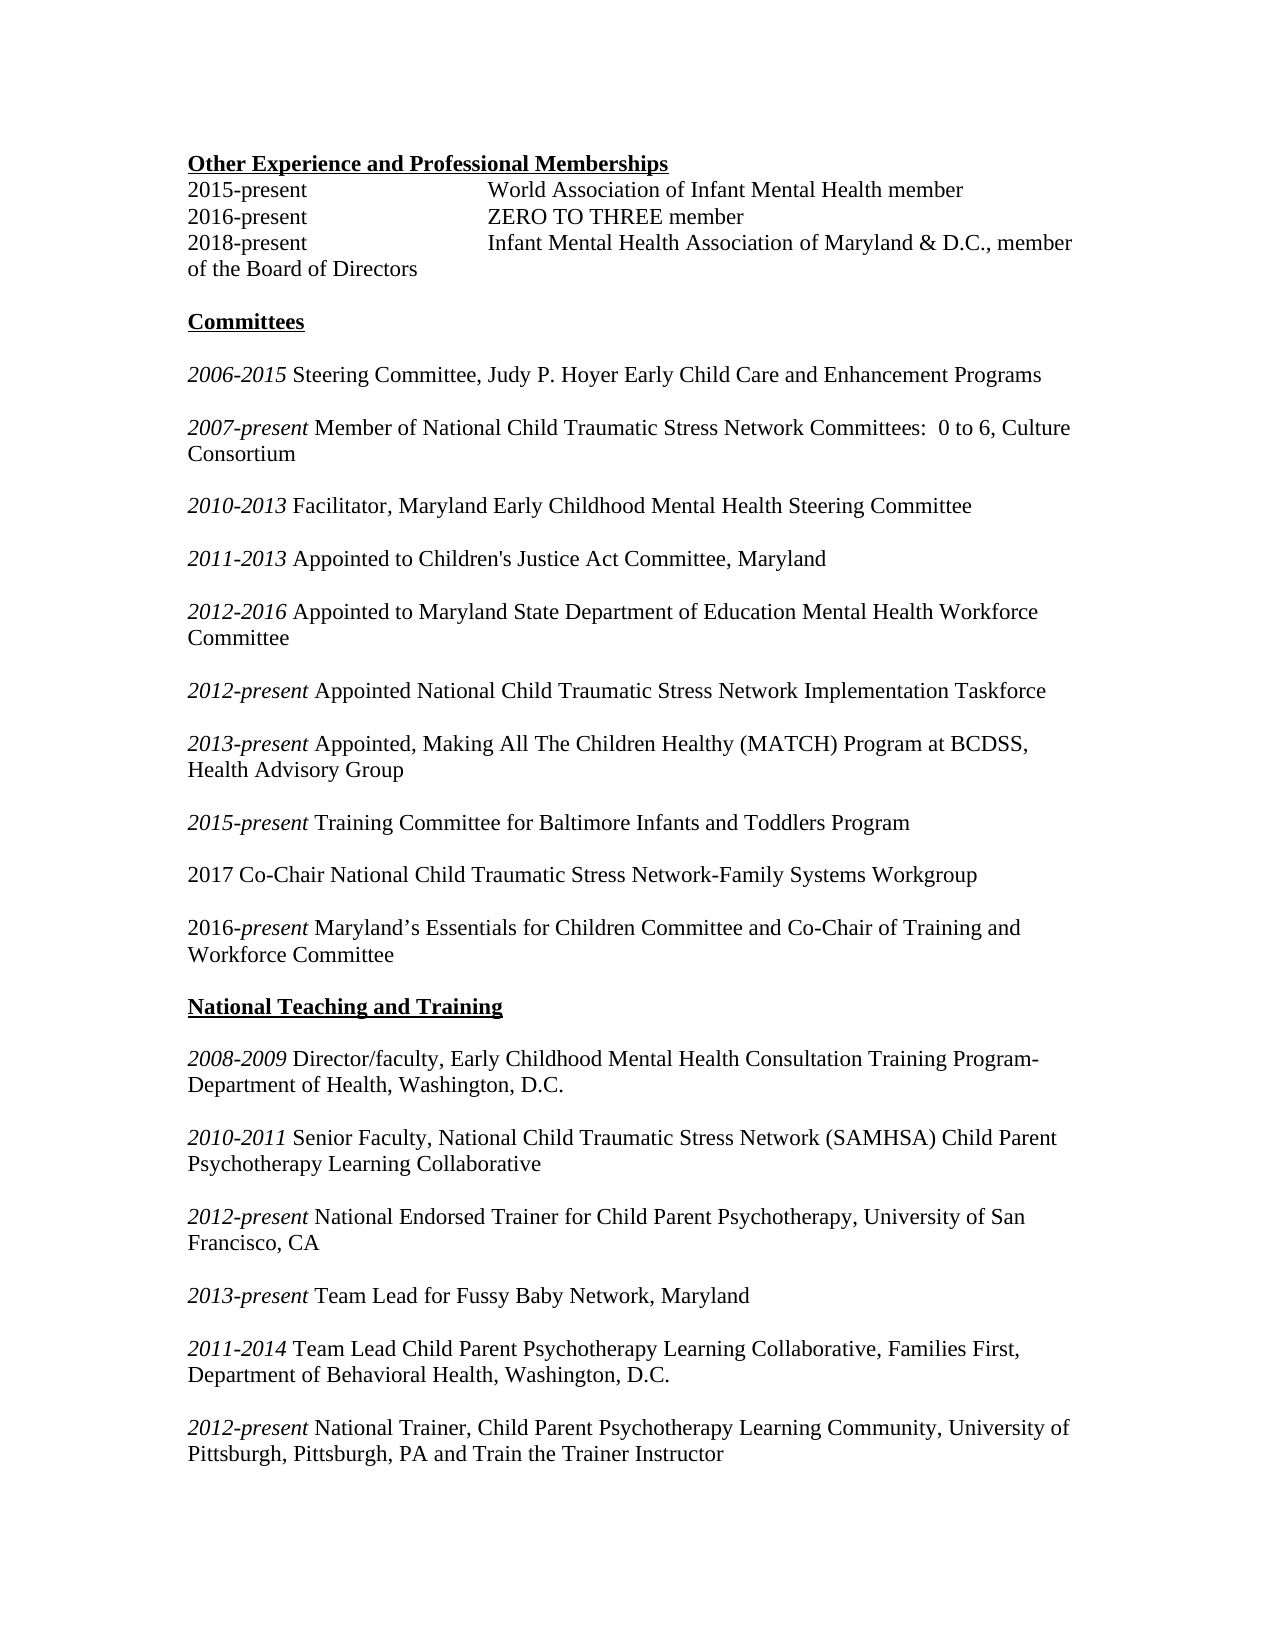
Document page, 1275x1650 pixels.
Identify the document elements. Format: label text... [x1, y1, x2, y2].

subtitle National Teaching and Training [187, 993, 1087, 1020]
text 2010-2011 Senior Faculty, National Child Traumatic Stress Network (SAMHSA) Child Parent Psychotherapy Learning Collaborative [187, 1124, 1087, 1176]
text 2016-present Maryland’s Essentials for Children Committee and Co-Chair of Training and Workforce Committee [187, 914, 1087, 967]
text 2008-2009 Director/faculty, Early Childhood Mental Health Consultation Training Program-Department of Health, Washington, D.C. [187, 1045, 1087, 1097]
text 2011-2014 Team Lead Child Parent Psychotherapy Learning Collaborative, Families First, Department of Behavioral Health, Washington, D.C. [187, 1334, 1087, 1387]
text 2015-present Training Committee for Baltimore Infants and Toddlers Program [187, 809, 1087, 835]
text 2012-2016 Appointed to Maryland State Department of Education Mental Health Workforce Committee [187, 598, 1087, 651]
text 2010-2013 Facilitator, Maryland Early Childhood Mental Health Steering Committee [187, 493, 1087, 519]
text 2018-present Infant Mental Health Association of Maryland & D.C., member of the Board of Directors [187, 229, 1087, 282]
text 2013-present Appointed, Making All The Children Healthy (MATCH) Program at BCDSS, Health Advisory Group [187, 730, 1087, 782]
text 2016-present ZERO TO THREE member [187, 203, 1087, 229]
subtitle Other Experience and Professional Memberships [187, 150, 1087, 176]
text 2012-present National Endorsed Trainer for Child Parent Psychotherapy, University of San Francisco, CA [187, 1203, 1087, 1256]
text 2012-present Appointed National Child Traumatic Stress Network Implementation Taskforce [187, 677, 1087, 703]
text 2015-present World Association of Infant Mental Health member [187, 176, 1087, 203]
text 2007-present Member of National Child Traumatic Stress Network Committees: 0 to 6, Culture Consortium [187, 413, 1087, 466]
text 2011-2013 Appointed to Children's Justice Act Committee, Maryland [187, 545, 1087, 572]
text 2006-2015 Steering Committee, Judy P. Hoyer Early Child Care and Enhancement Programs [187, 361, 1087, 387]
text 2013-present Team Lead for Fussy Baby Network, Maryland [187, 1282, 1087, 1308]
text 2017 Co-Chair National Child Traumatic Stress Network-Family Systems Workgroup [187, 862, 1087, 888]
text 2012-present National Trainer, Child Parent Psychotherapy Learning Community, University of Pittsburgh, Pittsburgh, PA and Train the Trainer Instructor [187, 1414, 1087, 1466]
text Committees [187, 308, 1087, 334]
